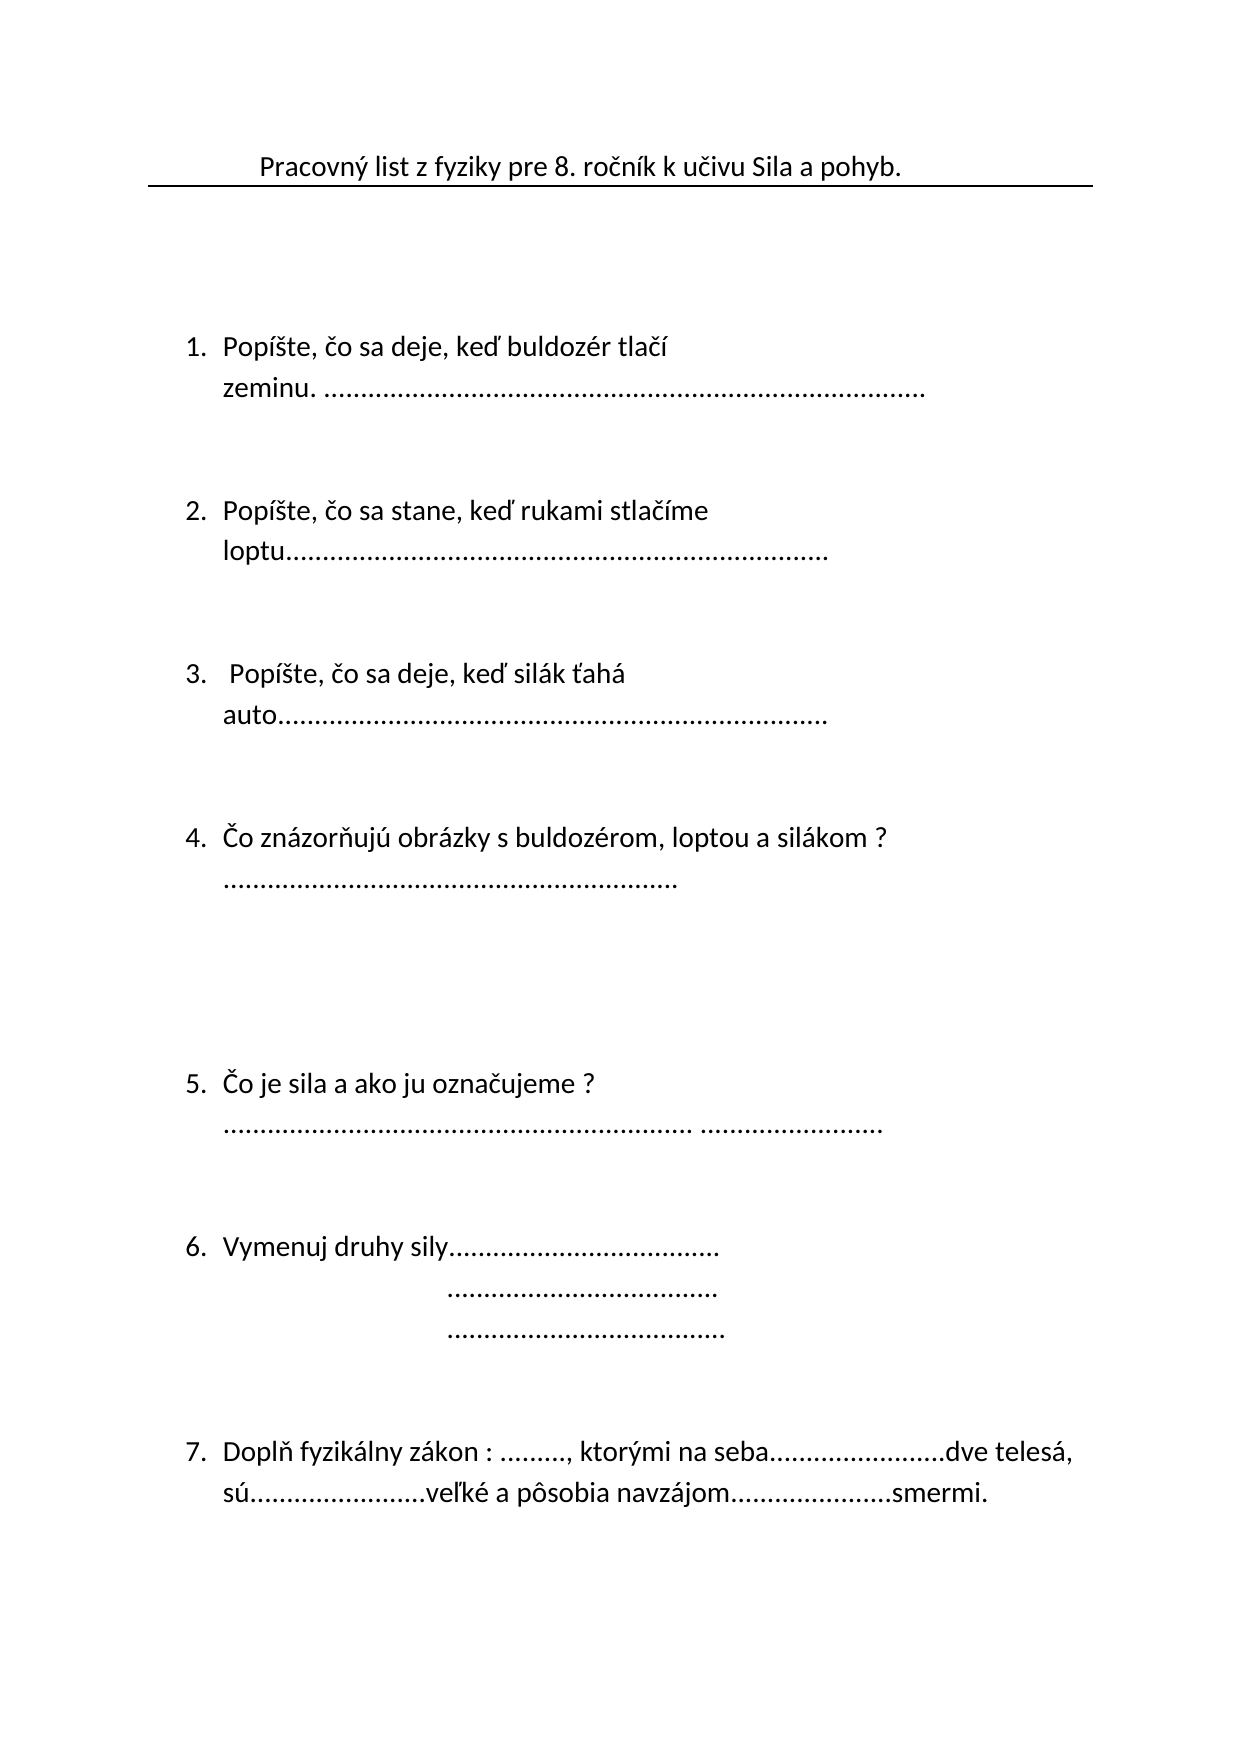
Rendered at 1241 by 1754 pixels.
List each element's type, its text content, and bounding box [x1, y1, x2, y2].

text Pracovný list z fyziky pre 8. ročník k učivu Sila a pohyb. [148, 148, 1093, 185]
list ...................................... [223, 1310, 1093, 1346]
list Popíšte, čo sa deje, keď buldozér tlačí zeminu. .................................................................................. [185, 328, 1093, 404]
list Čo je sila a ako ju označujeme ? [185, 1065, 1093, 1100]
list Čo znázorňujú obrázky s buldozérom, loptou a silákom ? [185, 819, 1093, 855]
list Popíšte, čo sa deje, keď silák ťahá auto........................................................................... [185, 655, 1093, 732]
list Popíšte, čo sa stane, keď rukami stlačíme loptu.......................................................................... [185, 492, 1093, 568]
list ..................................... [223, 1269, 1093, 1305]
list Vymenuj druhy sily..................................... [185, 1228, 1093, 1264]
list ................................................................ ......................... [223, 1106, 1093, 1141]
list Doplň fyzikálny zákon : ........., ktorými na seba........................dve telesá, sú........................veľké a pôsobia navzájom......................smermi. [185, 1433, 1093, 1510]
list .............................................................. [223, 860, 1093, 896]
